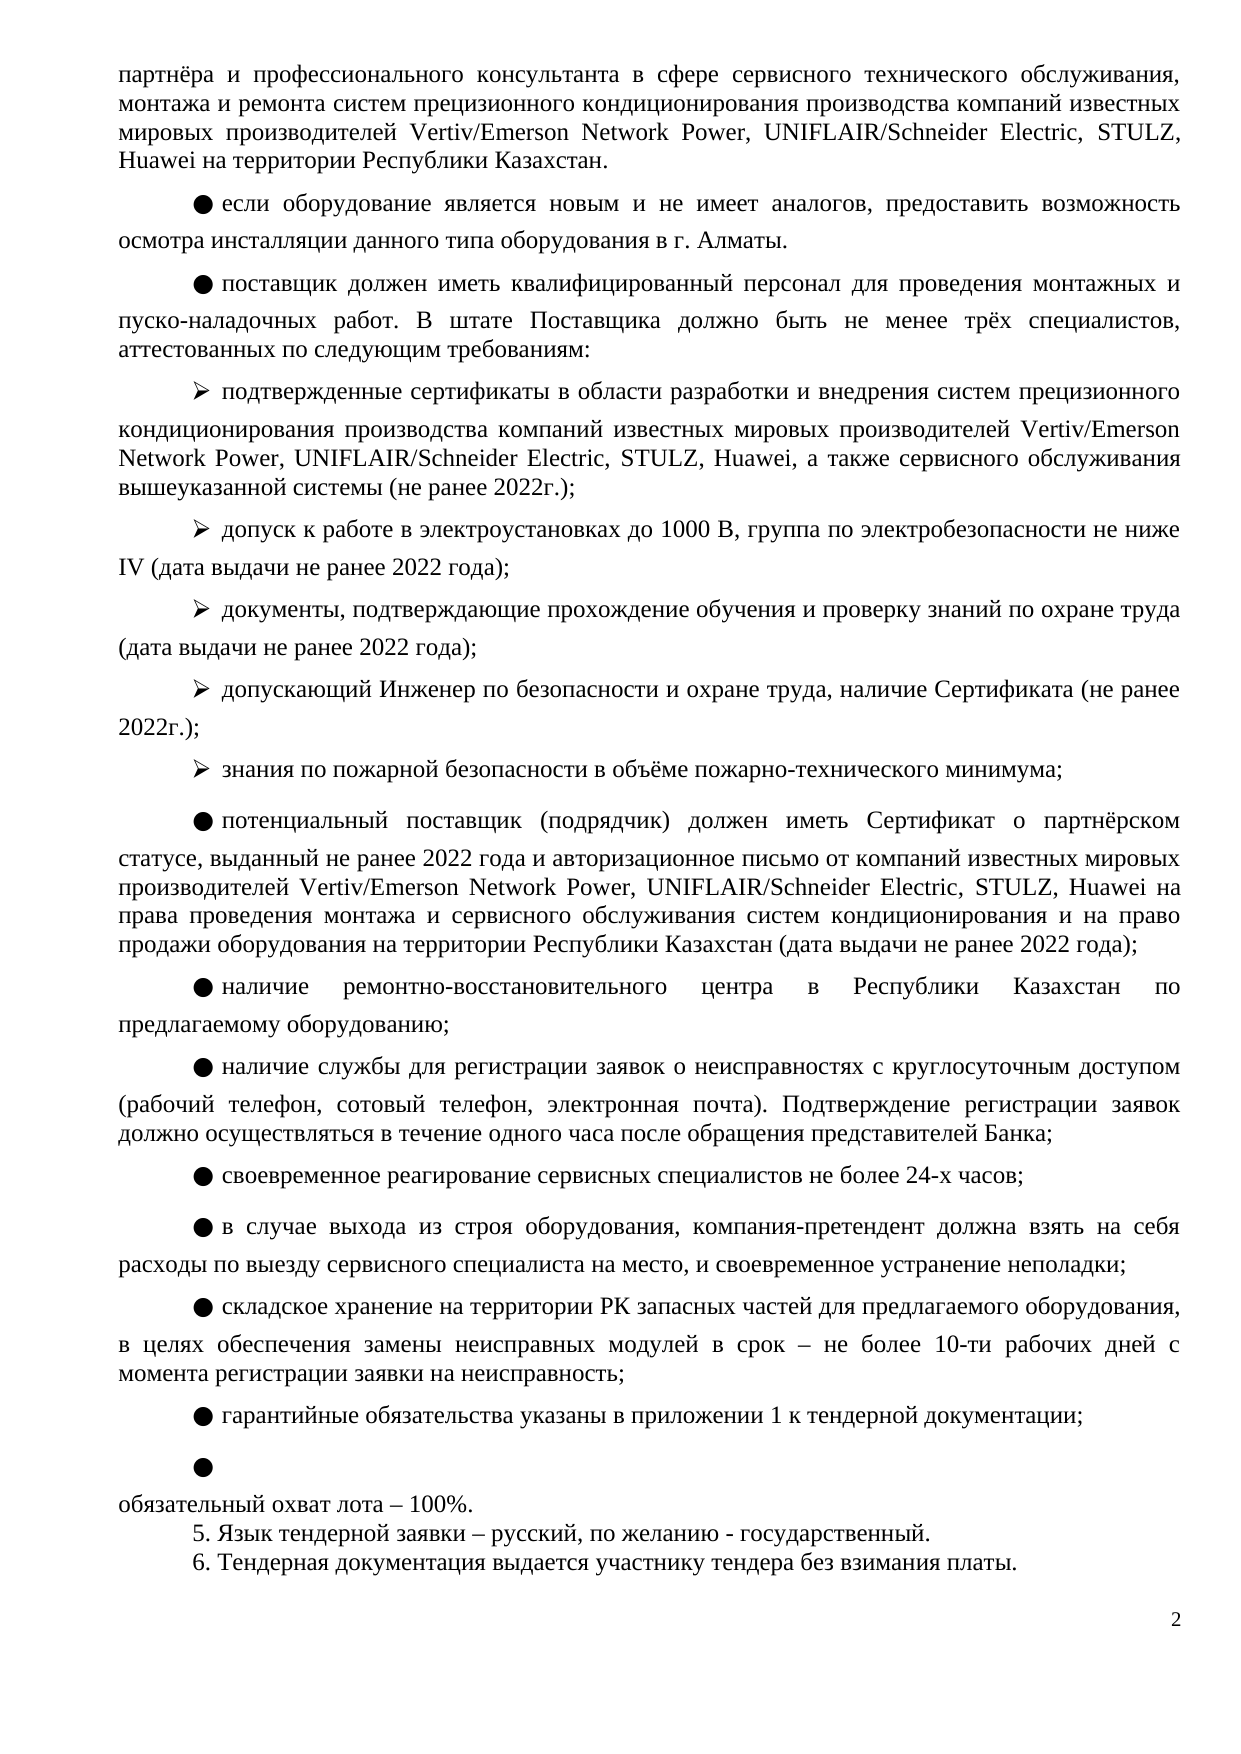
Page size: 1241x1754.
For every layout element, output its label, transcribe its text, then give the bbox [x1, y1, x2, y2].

list если оборудование является новым и не имеет аналогов, предоставить возможность осмотра инсталляции данного типа оборудования в г. Алматы. [118, 174, 1181, 254]
list документы, подтверждающие прохождение обучения и проверку знаний по охране труда (дата выдачи не ранее 2022 года); [118, 580, 1181, 660]
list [118, 59, 1181, 174]
list наличие службы для регистрации заявок о неисправностях с круглосуточным доступом (рабочий телефон, сотовый телефон, электронная почта). Подтверждение регистрации заявок должно осуществляться в течение одного часа после обращения представителей Банка; [118, 1038, 1181, 1147]
list гарантийные обязательства указаны в приложении 1 к тендерной документации; [118, 1387, 1181, 1438]
list наличие ремонтно-восстановительного центра в Республики Казахстан по предлагаемому оборудованию; [118, 958, 1181, 1038]
text обязательный охват лота – 100%. [118, 1489, 1181, 1518]
text 6. Тендерная документация выдается участнику тендера без взимания платы. [192, 1547, 1181, 1575]
list своевременное реагирование сервисных специалистов не более 24-х часов; [118, 1147, 1181, 1198]
list знания по пожарной безопасности в объёме пожарно-технического минимума; [118, 740, 1181, 792]
list допускающий Инженер по безопасности и охране труда, наличие Сертификата (не ранее 2022г.); [118, 660, 1181, 740]
list в случае выхода из строя оборудования, компания-претендент должна взять на себя расходы по выезду сервисного специалиста на место, и своевременное устранение неполадки; [118, 1198, 1181, 1278]
list складское хранение на территории РК запасных частей для предлагаемого оборудования, в целях обеспечения замены неисправных модулей в срок – не более 10-ти рабочих дней с момента регистрации заявки на неисправность; [118, 1278, 1181, 1387]
list потенциальный поставщик (подрядчик) должен иметь Сертификат о партнёрском статусе, выданный не ранее 2022 года и авторизационное письмо от компаний известных мировых производителей Vertiv/Emerson Network Power, UNIFLAIR/Schneider Electric, STULZ, Huawei на права проведения монтажа и сервисного обслуживания систем кондиционирования и на право продажи оборудования на территории Республики Казахстан (дата выдачи не ранее 2022 года); [118, 792, 1181, 958]
list подтвержденные сертификаты в области разработки и внедрения систем прецизионного кондиционирования производства компаний известных мировых производителей Vertiv/Emerson Network Power, UNIFLAIR/Schneider Electric, STULZ, Huawei, а также сервисного обслуживания вышеуказанной системы (не ранее 2022г.); [118, 363, 1181, 500]
list поставщик должен иметь квалифицированный персонал для проведения монтажных и пуско-наладочных работ. В штате Поставщика должно быть не менее трёх специалистов, аттестованных по следующим требованиям: [118, 254, 1181, 363]
list допуск к работе в электроустановках до 1000 В, группа по электробезопасности не ниже IV (дата выдачи не ранее 2022 года); [118, 500, 1181, 580]
text 5. Язык тендерной заявки – русский, по желанию - государственный. [192, 1518, 1181, 1547]
